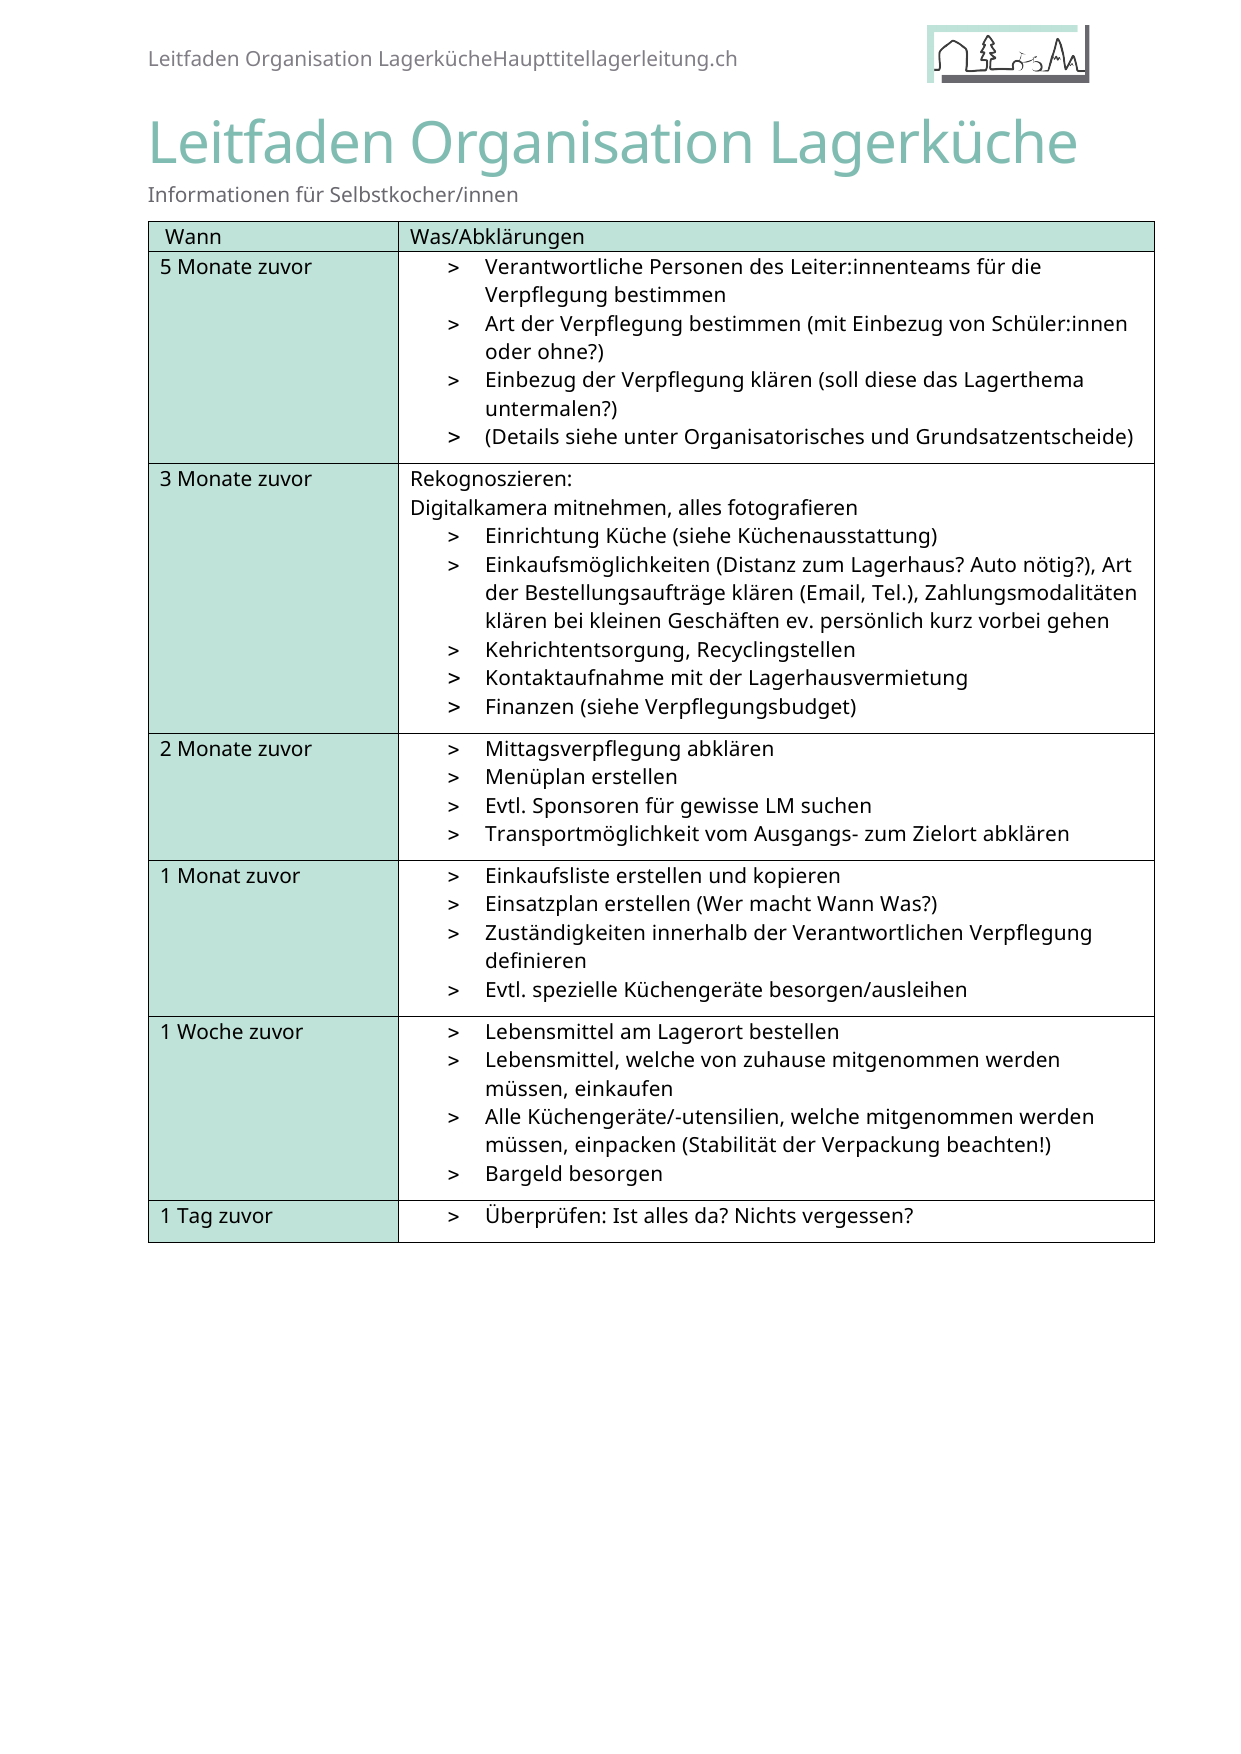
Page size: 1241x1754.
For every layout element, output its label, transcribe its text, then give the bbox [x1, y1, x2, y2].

table_cell Einkaufsliste erstellen und kopieren Einsatzplan erstellen (Wer macht Wann Was?) Zuständigkeiten innerhalb der Verantwortlichen Verpflegung definieren Evtl. spezielle Küchengeräte besorgen/ausleihen [399, 861, 1154, 1016]
table_cell 5 Monate zuvor [149, 252, 398, 463]
table_cell 2 Monate zuvor [149, 734, 398, 860]
table_cell Mittagsverpflegung abklären Menüplan erstellen Evtl. Sponsoren für gewisse LM suchen Transportmöglichkeit vom Ausgangs- zum Zielort abklären [399, 734, 1154, 860]
table_cell 1 Tag zuvor [149, 1201, 398, 1242]
table_header Was/Abklärungen [399, 222, 1154, 251]
table_cell 1 Monat zuvor [149, 861, 398, 1016]
table_cell Lebensmittel am Lagerort bestellen Lebensmittel, welche von zuhause mitgenommen werden müssen, einkaufen Alle Küchengeräte/-utensilien, welche mitgenommen werden müssen, einpacken (Stabilität der Verpackung beachten!) Bargeld besorgen [399, 1017, 1154, 1200]
table_cell Rekognoszieren: Digitalkamera mitnehmen, alles fotografieren Einrichtung Küche (siehe Küchenausstattung) Einkaufsmöglichkeiten (Distanz zum Lagerhaus? Auto nötig?), Art der Bestellungsaufträge klären (Email, Tel.), Zahlungsmodalitäten klären bei kleinen Geschäften ev. persönlich kurz vorbei gehen Kehrichtentsorgung, Recyclingstellen Kontaktaufnahme mit der Lagerhausvermietung Finanzen (siehe Verpflegungsbudget) [399, 464, 1154, 733]
title Leitfaden Organisation Lagerküche [148, 101, 1155, 180]
table_cell 1 Woche zuvor [149, 1017, 398, 1200]
table_header Wann [149, 222, 398, 251]
table_cell 3 Monate zuvor [149, 464, 398, 733]
text Informationen für Selbstkocher/innen [148, 180, 1155, 209]
table_cell Überprüfen: Ist alles da? Nichts vergessen? [399, 1201, 1154, 1242]
table_cell Verantwortliche Personen des Leiter:innenteams für die Verpflegung bestimmen Art der Verpflegung bestimmen (mit Einbezug von Schüler:innen oder ohne?) Einbezug der Verpflegung klären (soll diese das Lagerthema untermalen?) (Details siehe unter Organisatorisches und Grundsatzentscheide) [399, 252, 1154, 463]
